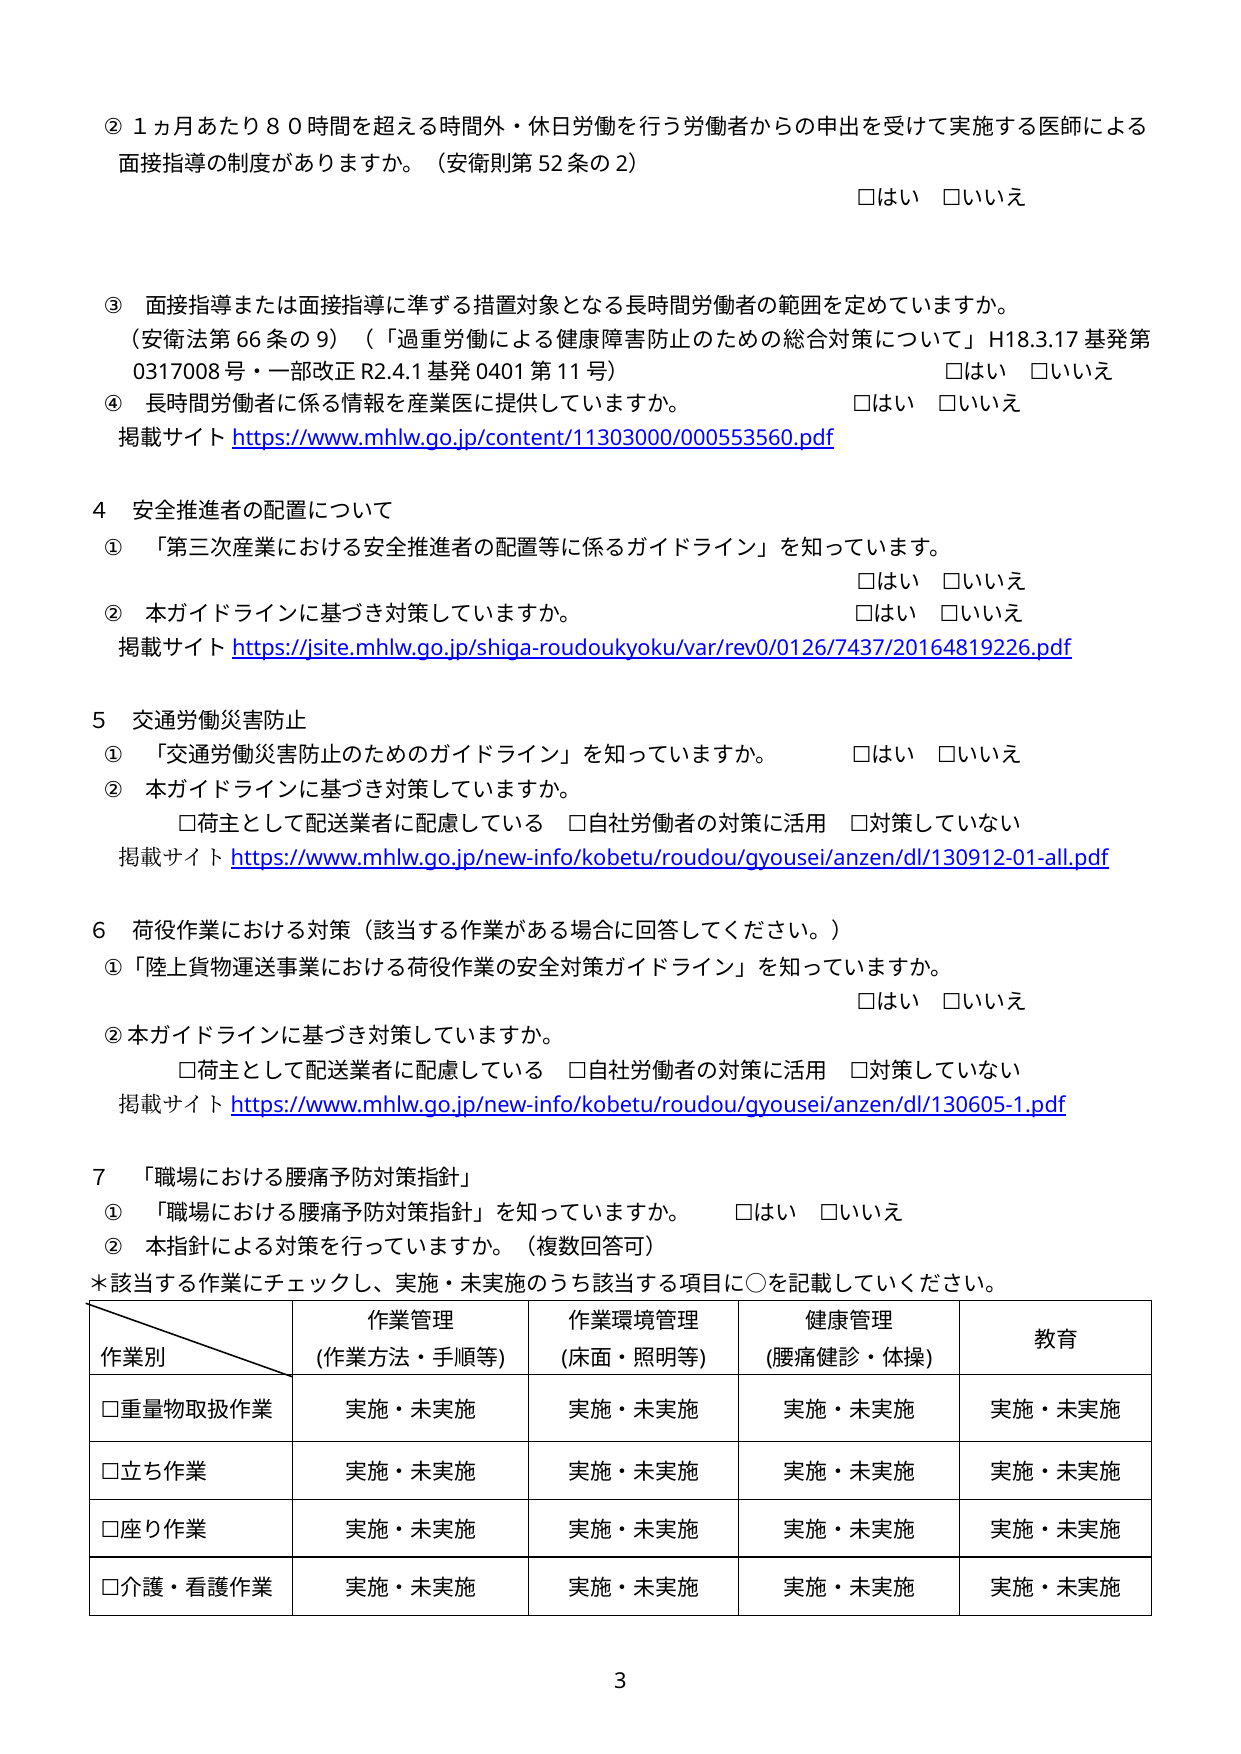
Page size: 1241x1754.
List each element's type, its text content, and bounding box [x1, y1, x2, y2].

table_cell 実施・未実施 [739, 1558, 959, 1615]
text ＊該当する作業にチェックし、実施・未実施のうち該当する項目に○を記載していください。 [89, 1263, 1152, 1300]
text （安衛法第66条の9）（「過重労働による健康障害防止のための総合対策について」H18.3.17基発第0317008号・一部改正R2.4.1基発0401第11号） はい いいえ [118, 322, 1152, 386]
text ② 本ガイドラインに基づき対策していますか。 はい いいえ [89, 596, 1152, 627]
text ②本ガイドラインに基づき対策していますか。 [89, 1016, 1152, 1053]
text ①「陸上貨物運送事業における荷役作業の安全対策ガイドライン」を知っていますか。 [89, 948, 1152, 984]
table_header 作業環境管理 (床面・照明等) [529, 1301, 738, 1374]
text ６ 荷役作業における対策（該当する作業がある場合に回答してください。） [89, 911, 1152, 948]
table_cell 立ち作業 [90, 1442, 292, 1499]
table_cell 重量物取扱作業 [90, 1375, 292, 1441]
table_cell 実施・未実施 [293, 1442, 528, 1499]
table_cell 実施・未実施 [739, 1442, 959, 1499]
table_cell 実施・未実施 [529, 1442, 738, 1499]
table_cell 実施・未実施 [529, 1375, 738, 1441]
text 掲載サイトhttps://www.mhlw.go.jp/content/11303000/000553560.pdf [89, 417, 1152, 454]
text はい いいえ [89, 564, 1152, 596]
text ② 本ガイドラインに基づき対策していますか。 [89, 769, 1152, 806]
table_cell 実施・未実施 [529, 1558, 738, 1615]
text ④ 長時間労働者に係る情報を産業医に提供していますか。 はい いいえ [89, 386, 1152, 417]
table_cell 実施・未実施 [960, 1558, 1151, 1615]
table_cell 実施・未実施 [960, 1442, 1151, 1499]
text 荷主として配送業者に配慮している 自社労働者の対策に活用 対策していない [89, 806, 1152, 838]
text ③ 面接指導または面接指導に準ずる措置対象となる長時間労働者の範囲を定めていますか。 [89, 285, 1152, 322]
table_cell 実施・未実施 [529, 1500, 738, 1556]
table_header 作業別 [90, 1301, 292, 1374]
text ① 「職場における腰痛予防対策指針」を知っていますか。 はい いいえ [89, 1194, 1152, 1226]
text ① 「交通労働災害防止のためのガイドライン」を知っていますか。 はい いいえ [89, 737, 1152, 769]
text はい いいえ [89, 180, 1152, 212]
table_cell 実施・未実施 [293, 1558, 528, 1615]
text ① 「第三次産業における安全推進者の配置等に係るガイドライン」を知っています。 [89, 527, 1152, 564]
table_cell 実施・未実施 [739, 1375, 959, 1441]
table_cell 実施・未実施 [960, 1500, 1151, 1556]
table_header 教育 [960, 1301, 1151, 1374]
table_cell 介護・看護作業 [90, 1558, 292, 1615]
text ② 本指針による対策を行っていますか。（複数回答可） [89, 1226, 1152, 1263]
text ② １ヵ月あたり８０時間を超える時間外・休日労働を行う労働者からの申出を受けて実施する医師による面接指導の制度がありますか。（安衛則第52条の2） [103, 107, 1152, 180]
table_cell 実施・未実施 [739, 1500, 959, 1556]
text ４ 安全推進者の配置について [89, 491, 1152, 527]
table_header 作業管理 (作業方法・手順等) [293, 1301, 528, 1374]
table_cell 実施・未実施 [293, 1500, 528, 1556]
text ７ 「職場における腰痛予防対策指針」 [89, 1158, 1152, 1194]
text 掲載サイトhttps://jsite.mhlw.go.jp/shiga-roudoukyoku/var/rev0/0126/7437/20164819226.pdf [89, 627, 1152, 664]
text 掲載サイトhttps://www.mhlw.go.jp/new-info/kobetu/roudou/gyousei/anzen/dl/130912-01-all.pdf [89, 838, 1152, 874]
text ５ 交通労働災害防止 [89, 701, 1152, 737]
table_header 健康管理 (腰痛健診・体操) [739, 1301, 959, 1374]
table_cell 実施・未実施 [960, 1375, 1151, 1441]
table_cell 実施・未実施 [293, 1375, 528, 1441]
table_cell 座り作業 [90, 1500, 292, 1556]
text はい いいえ [89, 984, 1152, 1016]
text 掲載サイトhttps://www.mhlw.go.jp/new-info/kobetu/roudou/gyousei/anzen/dl/130605-1.pdf [89, 1084, 1152, 1121]
text 荷主として配送業者に配慮している 自社労働者の対策に活用 対策していない [89, 1053, 1152, 1084]
